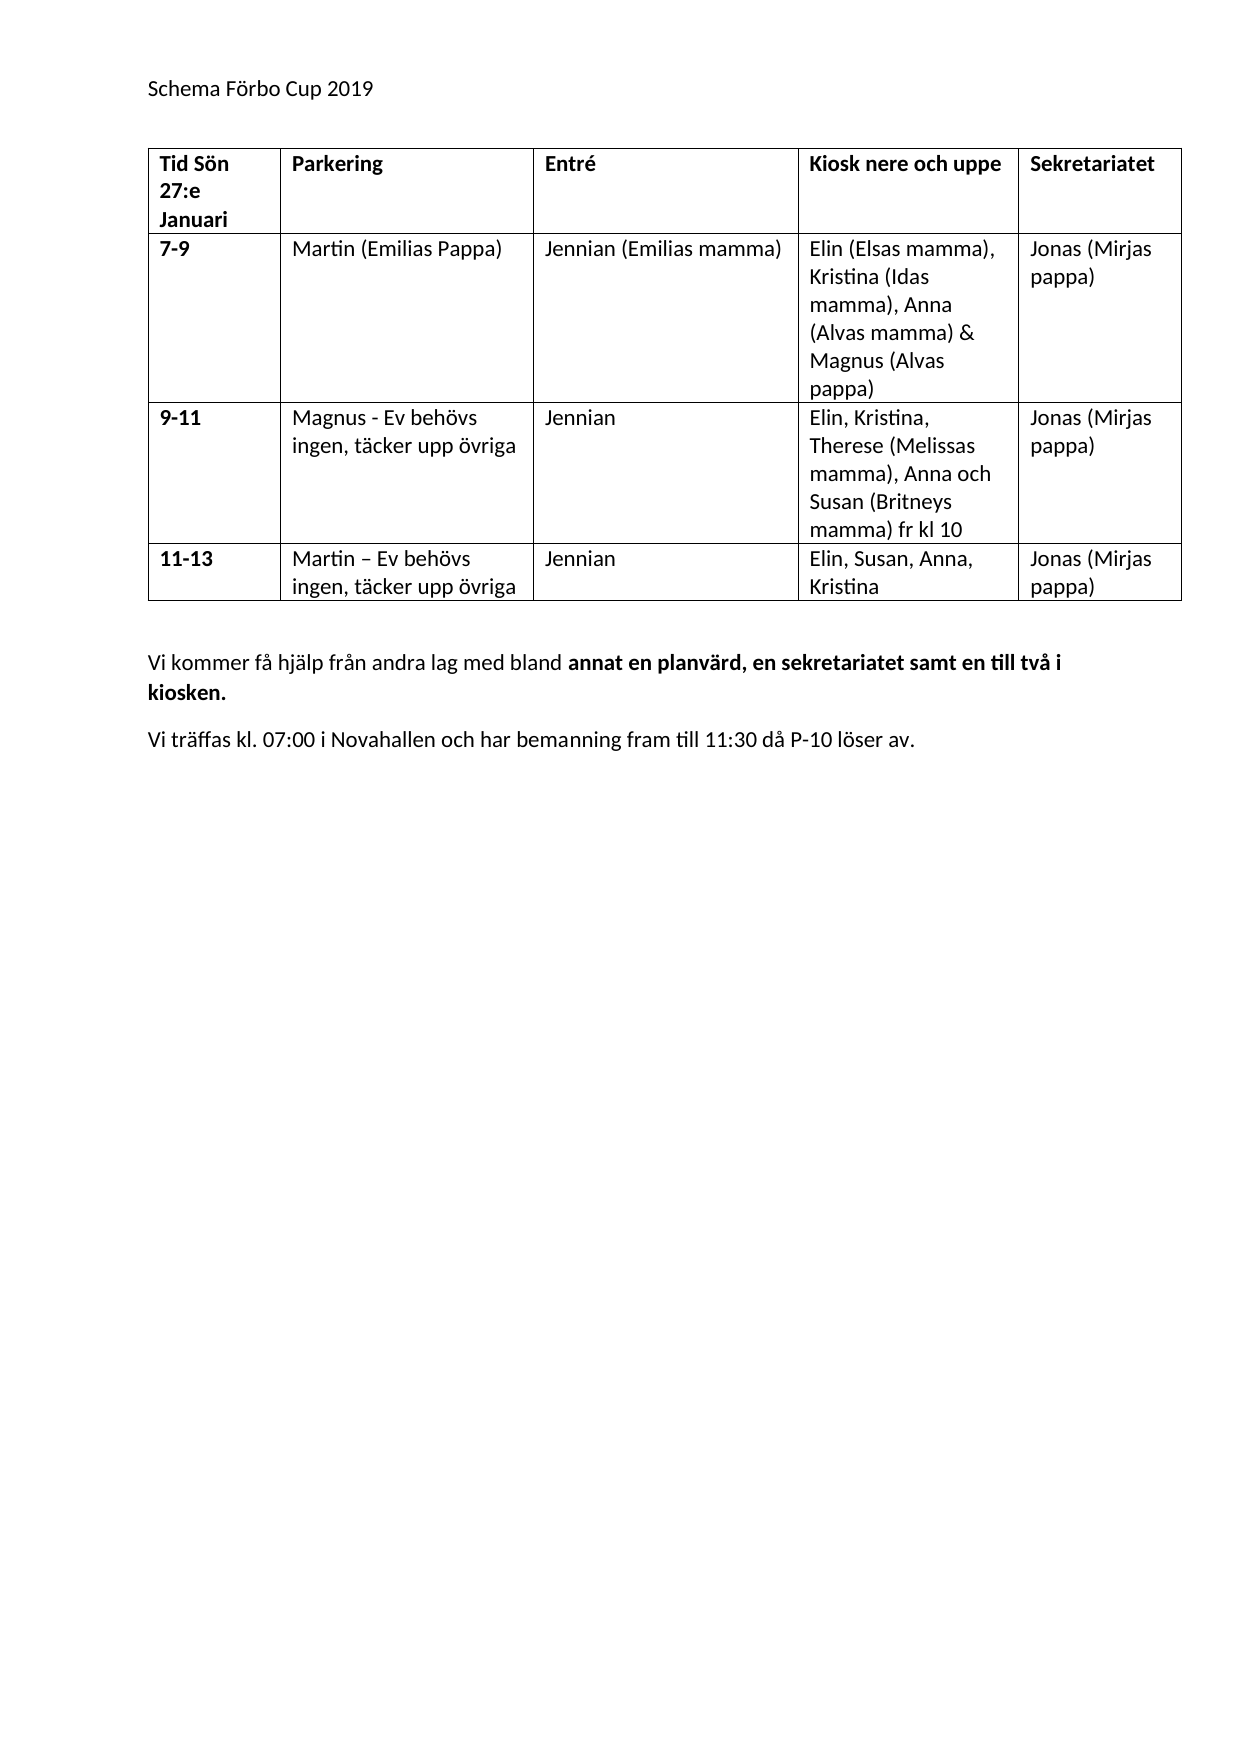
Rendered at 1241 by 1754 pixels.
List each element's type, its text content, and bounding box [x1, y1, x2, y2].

table_cell Jennian [534, 403, 798, 543]
table_cell Elin, Kristina, Therese (Melissas mamma), Anna och Susan (Britneys mamma) fr kl 10 [799, 403, 1018, 543]
table_cell Jennian (Emilias mamma) [534, 234, 798, 402]
table_cell Jonas (Mirjas pappa) [1019, 544, 1181, 600]
table_cell 7-9 [149, 234, 280, 402]
table_header Entré [534, 149, 798, 233]
table_cell Jonas (Mirjas pappa) [1019, 234, 1181, 402]
table_cell Magnus - Ev behövs ingen, täcker upp övriga [281, 403, 533, 543]
table_header Sekretariatet [1019, 149, 1181, 233]
table_header Parkering [281, 149, 533, 233]
table_header Tid Sön 27:e Januari [149, 149, 280, 233]
table_cell Martin – Ev behövs ingen, täcker upp övriga [281, 544, 533, 600]
table_cell Jonas (Mirjas pappa) [1019, 403, 1181, 543]
text Vi träffas kl. 07:00 i Novahallen och har bemanning fram till 11:30 då P-10 löser av. [148, 725, 1093, 753]
table_cell 9-11 [149, 403, 280, 543]
table_cell Elin (Elsas mamma), Kristina (Idas mamma), Anna (Alvas mamma) & Magnus (Alvas pappa) [799, 234, 1018, 402]
table_cell Elin, Susan, Anna, Kristina [799, 544, 1018, 600]
table_cell 11-13 [149, 544, 280, 600]
table_cell Martin (Emilias Pappa) [281, 234, 533, 402]
table_header Kiosk nere och uppe [799, 149, 1018, 233]
table_cell Jennian [534, 544, 798, 600]
text Vi kommer få hjälp från andra lag med bland annat en planvärd, en sekretariatet samt en till två i kiosken. [148, 648, 1093, 706]
